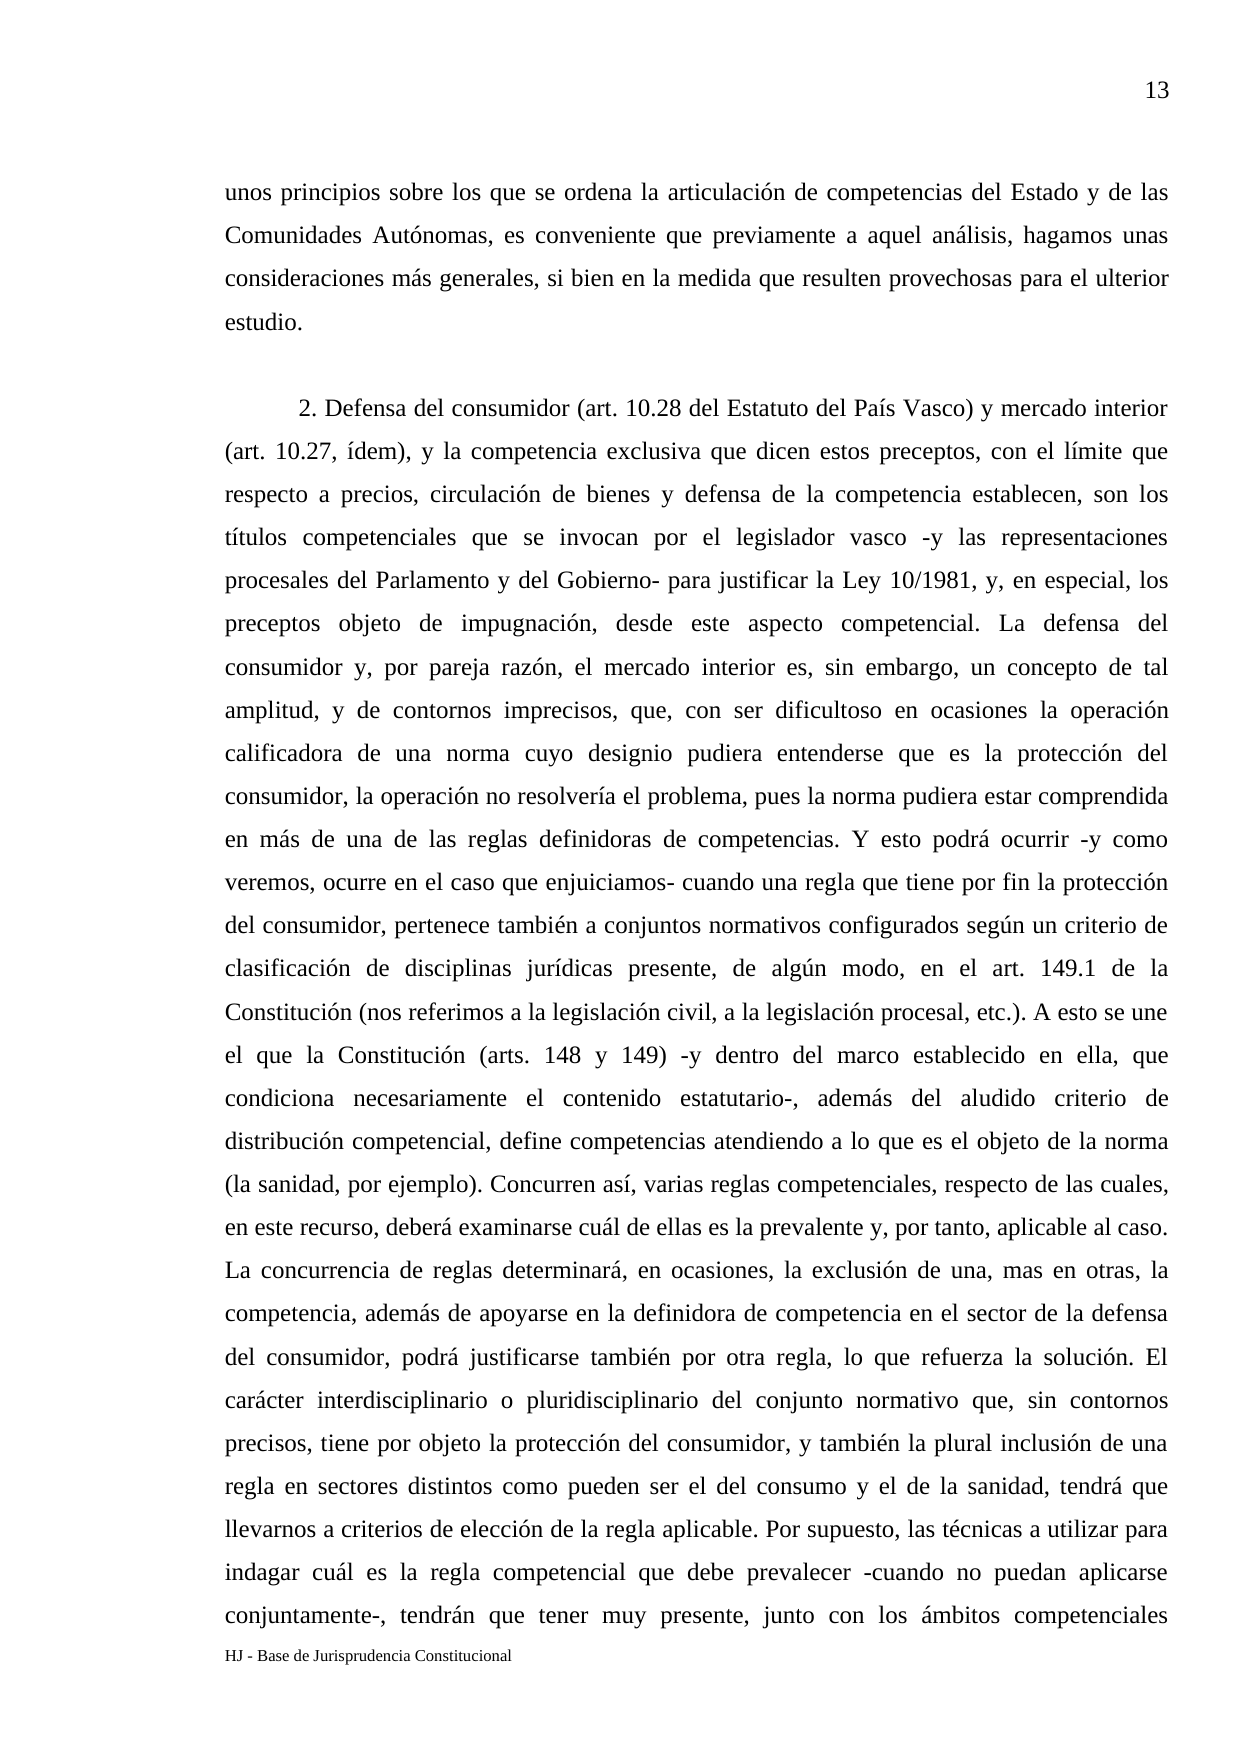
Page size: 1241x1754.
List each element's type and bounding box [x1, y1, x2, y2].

text [224, 393, 1169, 1629]
text [224, 177, 1169, 335]
